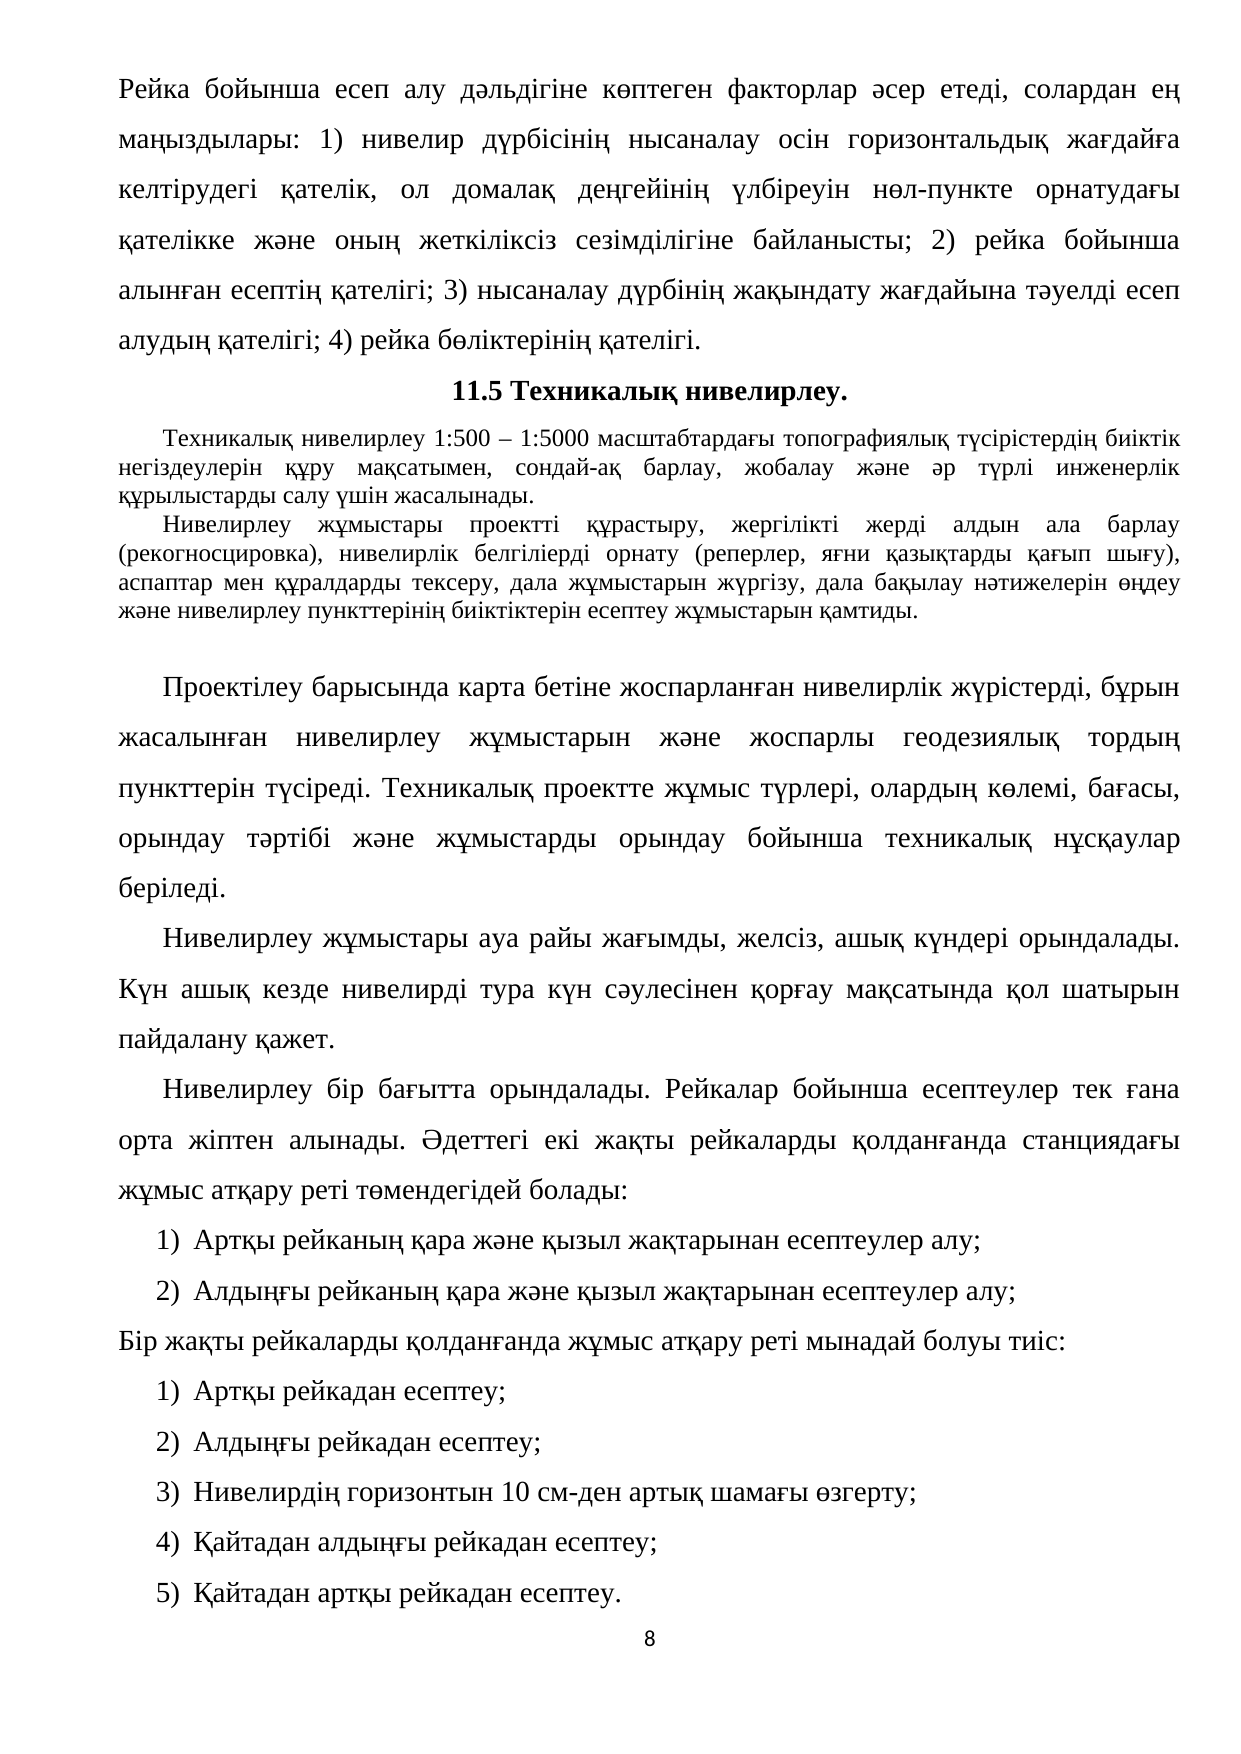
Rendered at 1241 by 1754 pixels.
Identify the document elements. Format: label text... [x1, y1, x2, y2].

text Рейка бойынша есеп алу дәльдігіне көптеген факторлар әсер етеді, солардан ең маңыздылары: 1) нивелир дүрбісінің нысаналау осін горизонтальдық жағдайға келтірудегі қателік, ол домалақ деңгейінің үлбіреуін нөл-пункте орнатудағы қателікке және оның жеткіліксіз сезімділігіне байланысты; 2) рейка бойынша алынған есептің қателігі; 3) нысаналау дүрбінің жақындату жағдайына тәуелді есеп алудың қателігі; 4) рейка бөліктерінің қателігі. [118, 71, 1181, 356]
list Нивелирдің горизонтын 10 см-ден артық шамағы өзгерту; [156, 1474, 1181, 1508]
list Артқы рейканың қара және қызыл жақтарынан есептеулер алу; [156, 1222, 1181, 1256]
text 11.5 Техникалық нивелирлеу. [118, 373, 1181, 406]
list Алдыңғы рейканың қара және қызыл жақтарынан есептеулер алу; [156, 1273, 1181, 1306]
list Алдыңғы рейкадан есептеу; [156, 1424, 1181, 1457]
text Проектілеу барысында карта бетіне жоспарланған нивелирлік жүрістерді, бұрын жасалынған нивелирлеу жұмыстарын және жоспарлы геодезиялық тордың пункттерін түсіреді. Техникалық проектте жұмыс түрлері, олардың көлемі, бағасы, орындау тәртібі және жұмыстарды орындау бойынша техникалық нұсқаулар беріледі. [118, 669, 1181, 904]
text Техникалық нивелирлеу 1:500 – 1:5000 масштабтардағы топографиялық түсірістердің биіктік негіздеулерін құру мақсатымен, сондай-ақ барлау, жобалау және әр түрлі инженерлік құрылыстарды салу үшін жасалынады. [118, 423, 1181, 509]
list Қайтадан алдыңғы рейкадан есептеу; [156, 1524, 1181, 1558]
text Нивелирлеу жұмыстары ауа райы жағымды, желсіз, ашық күндері орындалады. Күн ашық кезде нивелирді тура күн сәулесінен қорғау мақсатында қол шатырын пайдалану қажет. [118, 921, 1181, 1055]
text Нивелирлеу бір бағытта орындалады. Рейкалар бойынша есептеулер тек ғана орта жіптен алынады. Әдеттегі екі жақты рейкаларды қолданғанда станциядағы жұмыс атқару реті төмендегідей болады: [118, 1072, 1181, 1206]
list Артқы рейкадан есептеу; [156, 1373, 1181, 1407]
list Қайтадан артқы рейкадан есептеу. [156, 1575, 1181, 1608]
text Бір жақты рейкаларды қолданғанда жұмыс атқару реті мынадай болуы тиіс: [118, 1323, 1181, 1357]
text Нивелирлеу жұмыстары проектті құрастыру, жергілікті жерді алдын ала барлау (рекогносцировка), нивелирлік белгіліерді орнату (реперлер, яғни қазықтарды қағып шығу), аспаптар мен құралдарды тексеру, дала жұмыстарын жүргізу, дала бақылау нәтижелерін өңдеу және нивелирлеу пункттерінің биіктіктерін есептеу жұмыстарын қамтиды. [118, 509, 1181, 624]
